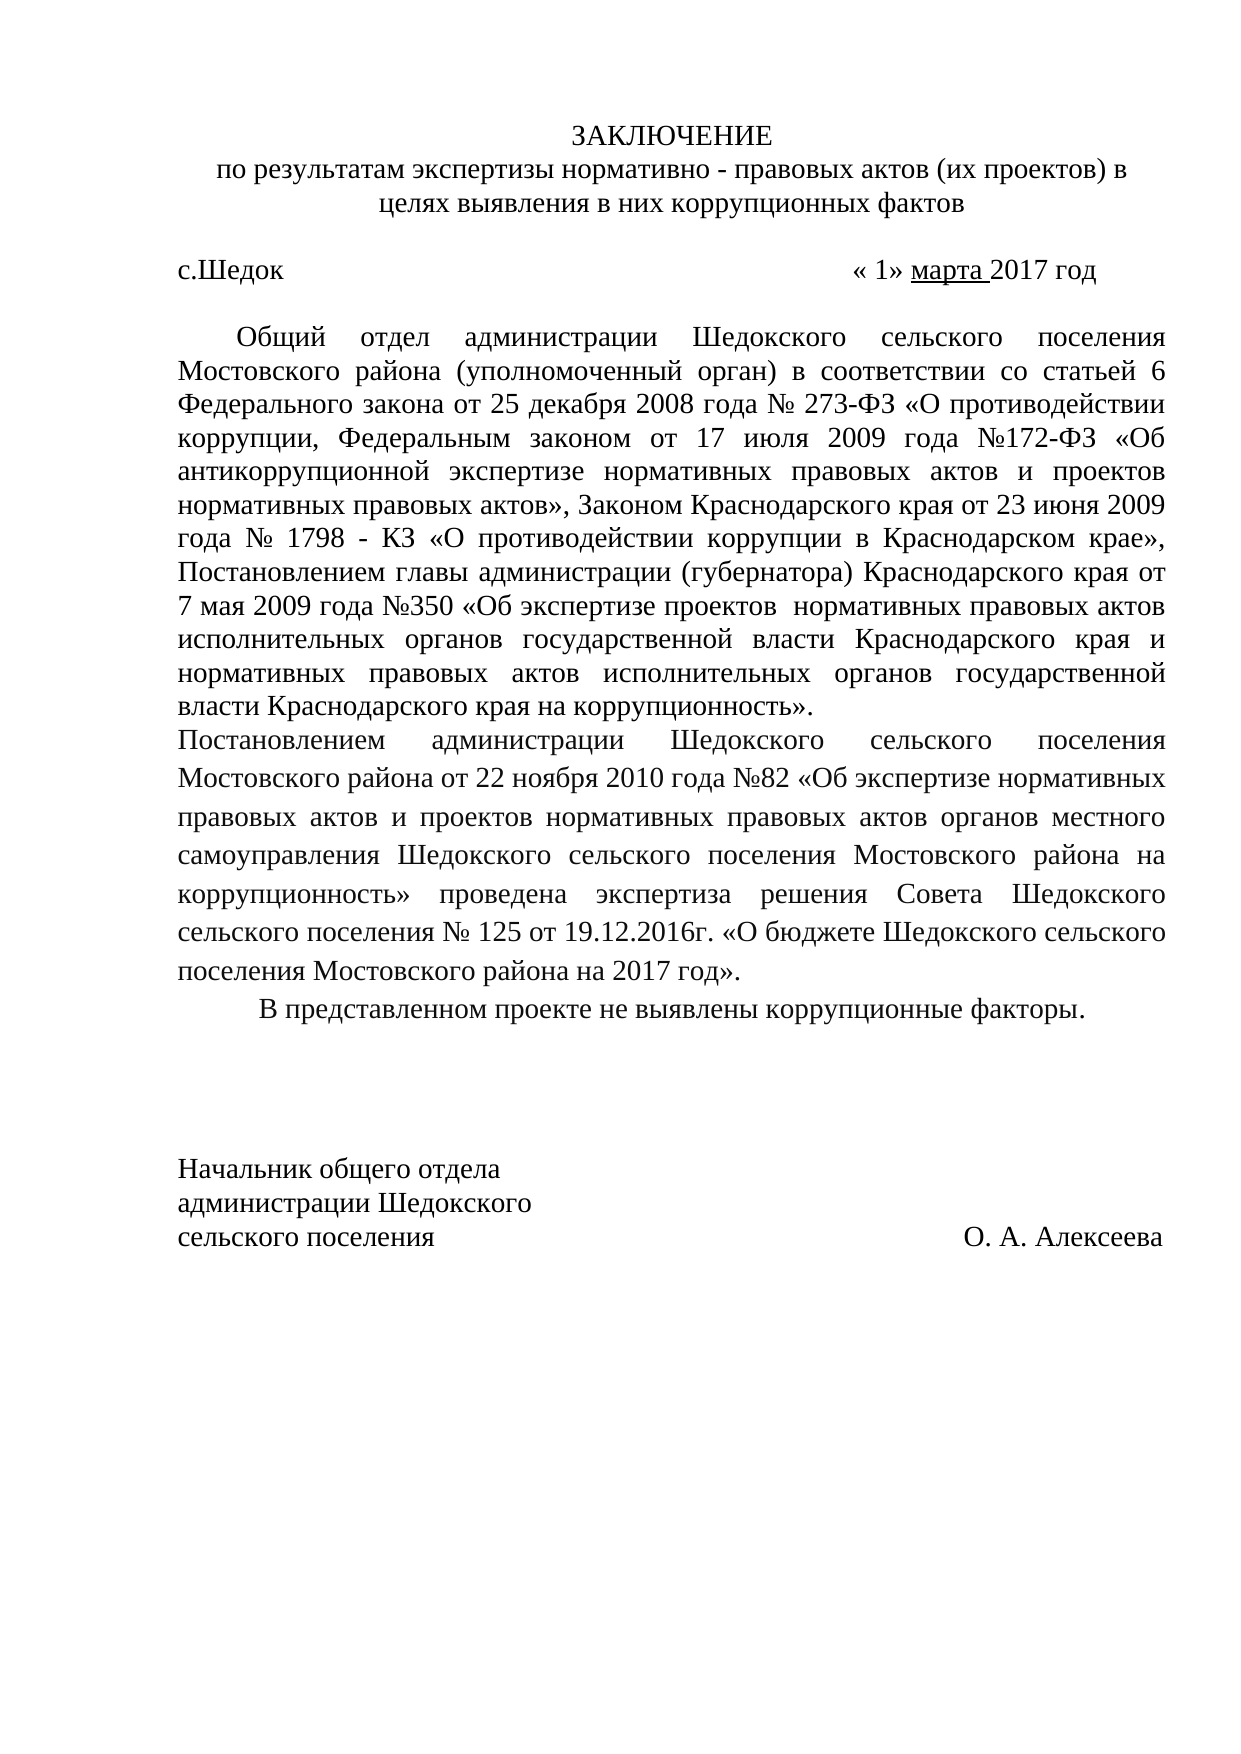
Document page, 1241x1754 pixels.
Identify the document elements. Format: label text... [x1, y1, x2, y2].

text с.Шедок « 1» марта 2017 год [177, 252, 1167, 286]
subtitle Постановлением администрации Шедокского сельского поселения Мостовского района от 22 ноября 2010 года №82 «Об экспертизе нормативных правовых актов и проектов нормативных правовых актов органов местного самоуправления Шедокского сельского поселения Мостовского района на коррупционность» проведена экспертиза решения Совета Шедокского сельского поселения № 125 от 19.12.2016г. «О бюджете Шедокского сельского поселения Мостовского района на 2017 год». [177, 722, 1167, 987]
text администрации Шедокского [177, 1185, 1167, 1219]
text сельского поселения О. А. Алексеева [177, 1219, 1167, 1252]
text Начальник общего отдела [177, 1152, 1167, 1185]
text Общий отдел администрации Шедокского сельского поселения Мостовского района (уполномоченный орган) в соответствии со статьей 6 Федерального закона от 25 декабря 2008 года № 273-ФЗ «О противодействии коррупции, Федеральным законом от 17 июля 2009 года №172-ФЗ «Об антикоррупционной экспертизе нормативных правовых актов и проектов нормативных правовых актов», Законом Краснодарского края от 23 июня 2009 года № 1798 - КЗ «О противодействии коррупции в Краснодарском крае», Постановлением главы администрации (губернатора) Краснодарского края от 7 мая 2009 года №350 «Об экспертизе проектов нормативных правовых актов исполнительных органов государственной власти Краснодарского края и нормативных правовых актов исполнительных органов государственной власти Краснодарского края на коррупционность». [177, 319, 1167, 722]
text ЗАКЛЮЧЕНИЕ [177, 118, 1167, 152]
text по результатам экспертизы нормативно - правовых актов (их проектов) в целях выявления в них коррупционных фактов [177, 152, 1167, 219]
text В представленном проекте не выявлены коррупционные факторы. [177, 992, 1167, 1025]
